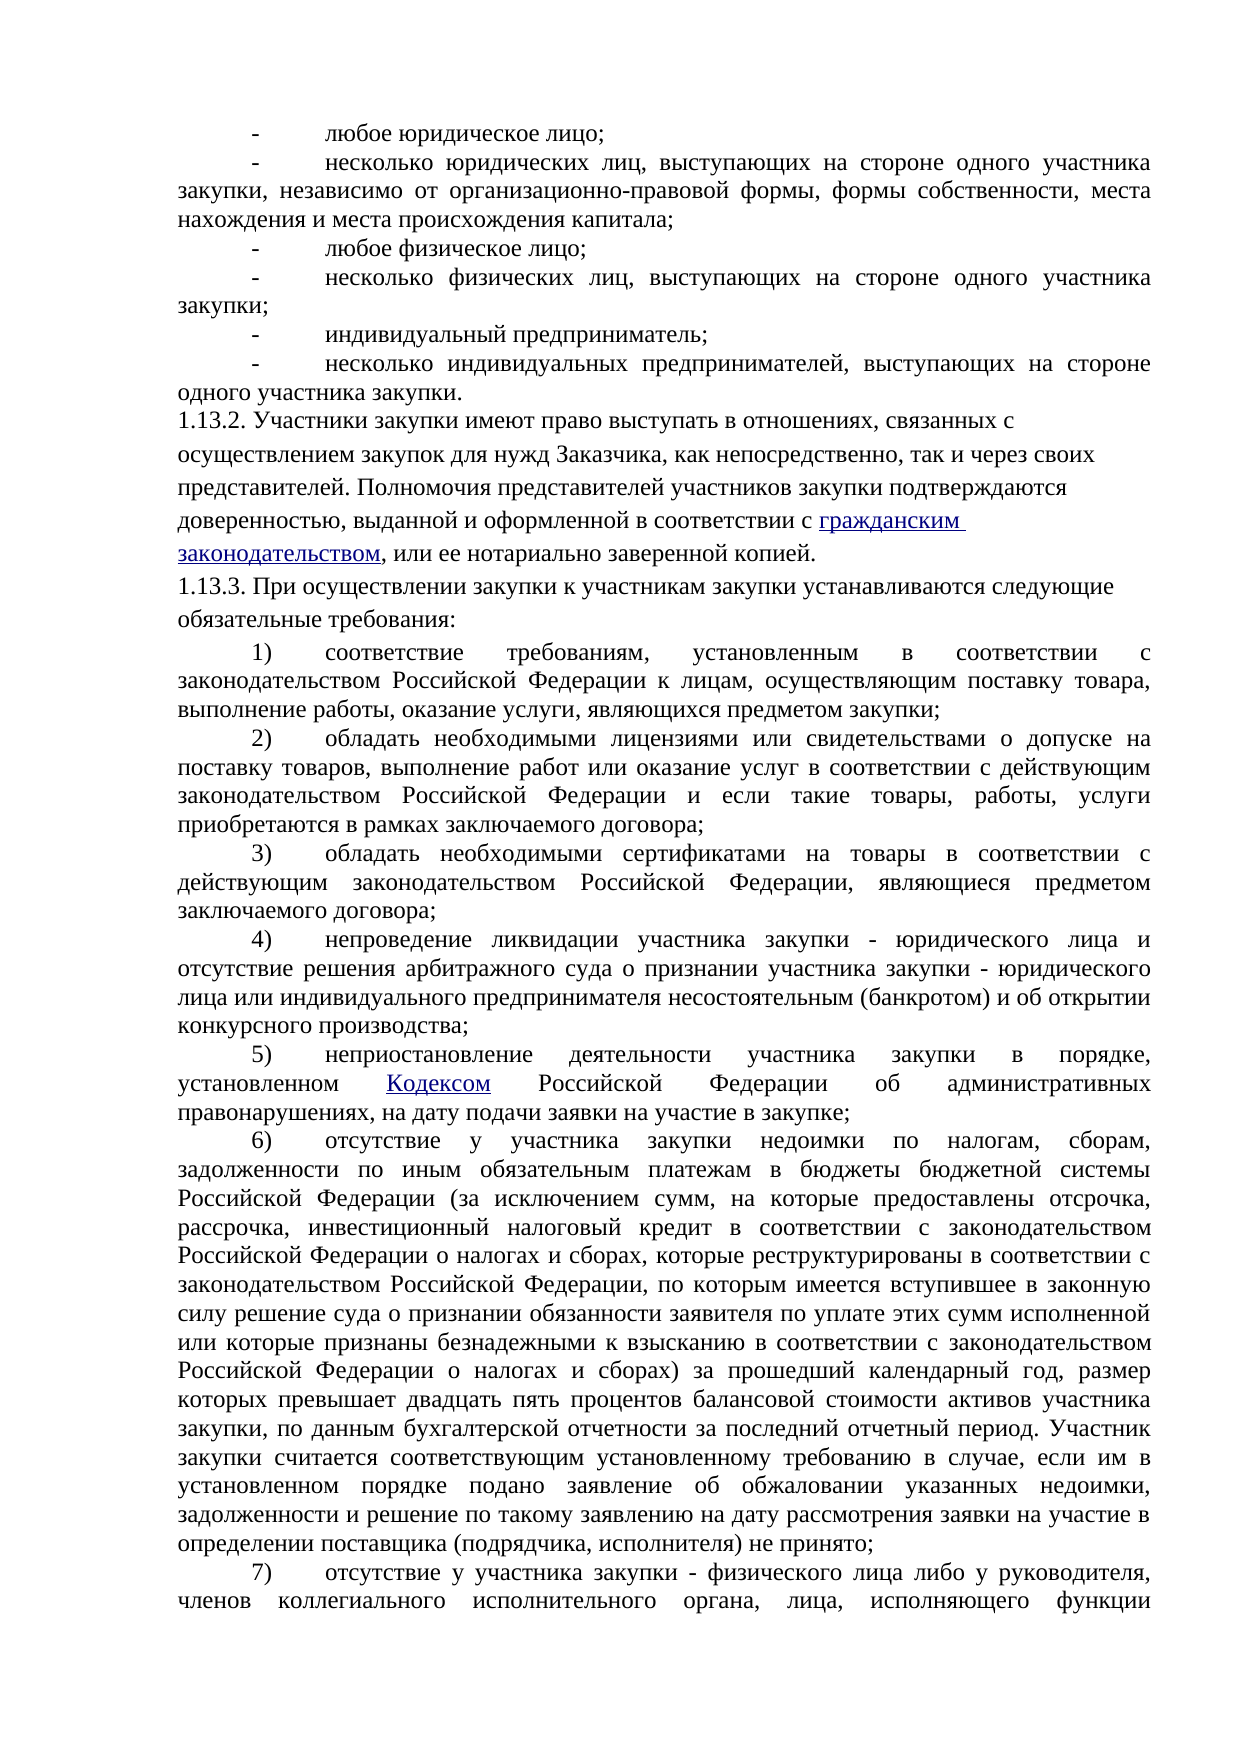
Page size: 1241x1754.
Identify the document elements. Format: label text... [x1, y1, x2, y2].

text 1.13.2. Участники закупки имеют право выступать в отношениях, связанных с осуществлением закупок для нужд Заказчика, как непосредственно, так и через своих представителей. Полномочия представителей участников закупки подтверждаются доверенностью, выданной и оформленной в соответствии с гражданским законодательством, или ее нотариально заверенной копией. [177, 406, 1152, 566]
list любое физическое лицо; [177, 233, 1152, 262]
text 1.13.3. При осуществлении закупки к участникам закупки устанавливаются следующие обязательные требования: [177, 571, 1152, 632]
list несколько индивидуальных предпринимателей, выступающих на стороне одного участника закупки. [177, 348, 1152, 406]
list обладать необходимыми сертификатами на товары в соответствии с действующим законодательством Российской Федерации, являющиеся предметом заключаемого договора; [177, 838, 1152, 924]
list любое юридическое лицо; [177, 118, 1152, 147]
list обладать необходимыми лицензиями или свидетельствами о допуске на поставку товаров, выполнение работ или оказание услуг в соответствии с действующим законодательством Российской Федерации и если такие товары, работы, услуги приобретаются в рамках заключаемого договора; [177, 723, 1152, 838]
list несколько физических лиц, выступающих на стороне одного участника закупки; [177, 262, 1152, 319]
list соответствие требованиям, установленным в соответствии с законодательством Российской Федерации к лицам, осуществляющим поставку товара, выполнение работы, оказание услуги, являющихся предметом закупки; [177, 637, 1152, 723]
list непроведение ликвидации участника закупки - юридического лица и отсутствие решения арбитражного суда о признании участника закупки - юридического лица или индивидуального предпринимателя несостоятельным (банкротом) и об открытии конкурсного производства; [177, 924, 1152, 1039]
list индивидуальный предприниматель; [177, 319, 1152, 348]
list неприостановление деятельности участника закупки в порядке, установленном Кодексом Российской Федерации об административных правонарушениях, на дату подачи заявки на участие в закупке; [177, 1039, 1152, 1126]
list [177, 1557, 1152, 1614]
list несколько юридических лиц, выступающих на стороне одного участника закупки, независимо от организационно-правовой формы, формы собственности, места нахождения и места происхождения капитала; [177, 147, 1152, 233]
list отсутствие у участника закупки недоимки по налогам, сборам, задолженности по иным обязательным платежам в бюджеты бюджетной системы Российской Федерации (за исключением сумм, на которые предоставлены отсрочка, рассрочка, инвестиционный налоговый кредит в соответствии с законодательством Российской Федерации о налогах и сборах, которые реструктурированы в соответствии с законодательством Российской Федерации, по которым имеется вступившее в законную силу решение суда о признании обязанности заявителя по уплате этих сумм исполненной или которые признаны безнадежными к взысканию в соответствии с законодательством Российской Федерации о налогах и сборах) за прошедший календарный год, размер которых превышает двадцать пять процентов балансовой стоимости активов участника закупки, по данным бухгалтерской отчетности за последний отчетный период. Участник закупки считается соответствующим установленному требованию в случае, если им в установленном порядке подано заявление об обжаловании указанных недоимки, задолженности и решение по такому заявлению на дату рассмотрения заявки на участие в определении поставщика (подрядчика, исполнителя) не принято; [177, 1126, 1152, 1557]
